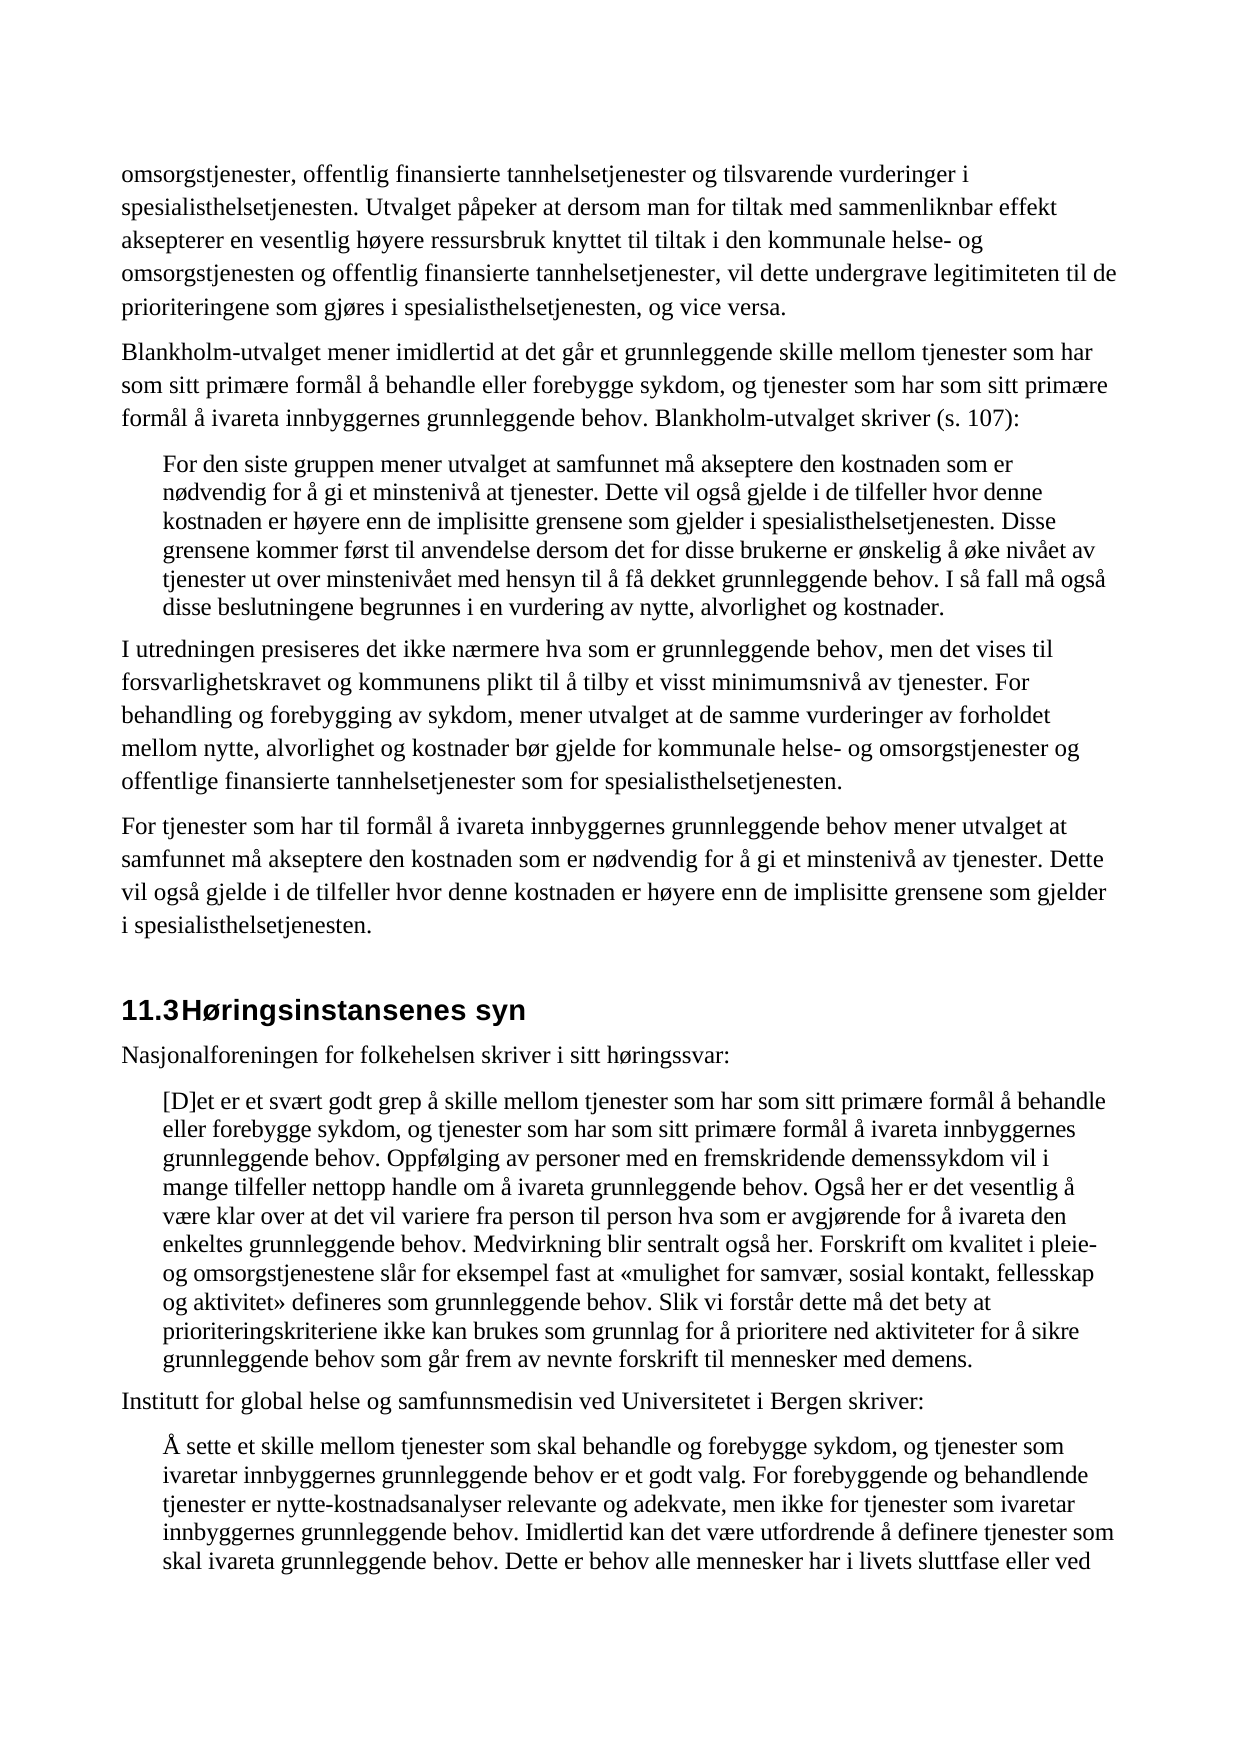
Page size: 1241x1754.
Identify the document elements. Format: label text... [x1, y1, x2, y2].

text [121, 159, 1119, 320]
text I utredningen presiseres det ikke nærmere hva som er grunnleggende behov, men det vises til forsvarlighetskravet og kommunens plikt til å tilby et visst minimumsnivå av tjenester. For behandling og forebygging av sykdom, mener utvalget at de samme vurderinger av forholdet mellom nytte, alvorlighet og kostnader bør gjelde for kommunale helse- og omsorgstjenester og offentlige finansierte tannhelsetjenester som for spesialisthelsetjenesten. [121, 634, 1119, 794]
text For den siste gruppen mener utvalget at samfunnet må akseptere den kostnaden som er nødvendig for å gi et minstenivå at tjenester. Dette vil også gjelde i de tilfeller hvor denne kostnaden er høyere enn de implisitte grensene som gjelder i spesialisthelsetjenesten. Disse grensene kommer først til anvendelse dersom det for disse brukerne er ønskelig å øke nivået av tjenester ut over minstenivået med hensyn til å få dekket grunnleggende behov. I så fall må også disse beslutningene begrunnes i en vurdering av nytte, alvorlighet og kostnader. [162, 449, 1119, 621]
text Institutt for global helse og samfunnsmedisin ved Universitetet i Bergen skriver: [121, 1386, 1119, 1414]
text [D]et er et svært godt grep å skille mellom tjenester som har som sitt primære formål å behandle eller forebygge sykdom, og tjenester som har som sitt primære formål å ivareta innbyggernes grunnleggende behov. Oppfølging av personer med en fremskridende demenssykdom vil i mange tilfeller nettopp handle om å ivareta grunnleggende behov. Også her er det vesentlig å være klar over at det vil variere fra person til person hva som er avgjørende for å ivareta den enkeltes grunnleggende behov. Medvirkning blir sentralt også her. Forskrift om kvalitet i pleie- og omsorgstjenestene slår for eksempel fast at «mulighet for samvær, sosial kontakt, fellesskap og aktivitet» defineres som grunnleggende behov. Slik vi forstår dette må det bety at prioriteringskriteriene ikke kan brukes som grunnlag for å prioritere ned aktiviteter for å sikre grunnleggende behov som går frem av nevnte forskrift til mennesker med demens. [162, 1086, 1119, 1373]
text Blankholm-utvalget mener imidlertid at det går et grunnleggende skille mellom tjenester som har som sitt primære formål å behandle eller forebygge sykdom, og tjenester som har som sitt primære formål å ivareta innbyggernes grunnleggende behov. Blankholm-utvalget skriver (s. 107): [121, 337, 1119, 432]
text For tjenester som har til formål å ivareta innbyggernes grunnleggende behov mener utvalget at samfunnet må akseptere den kostnaden som er nødvendig for å gi et minstenivå av tjenester. Dette vil også gjelde i de tilfeller hvor denne kostnaden er høyere enn de implisitte grensene som gjelder i spesialisthelsetjenesten. [121, 811, 1119, 939]
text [162, 1431, 1119, 1575]
subtitle Høringsinstansenes syn [121, 993, 1119, 1027]
text Nasjonalforeningen for folkehelsen skriver i sitt høringssvar: [121, 1040, 1119, 1069]
